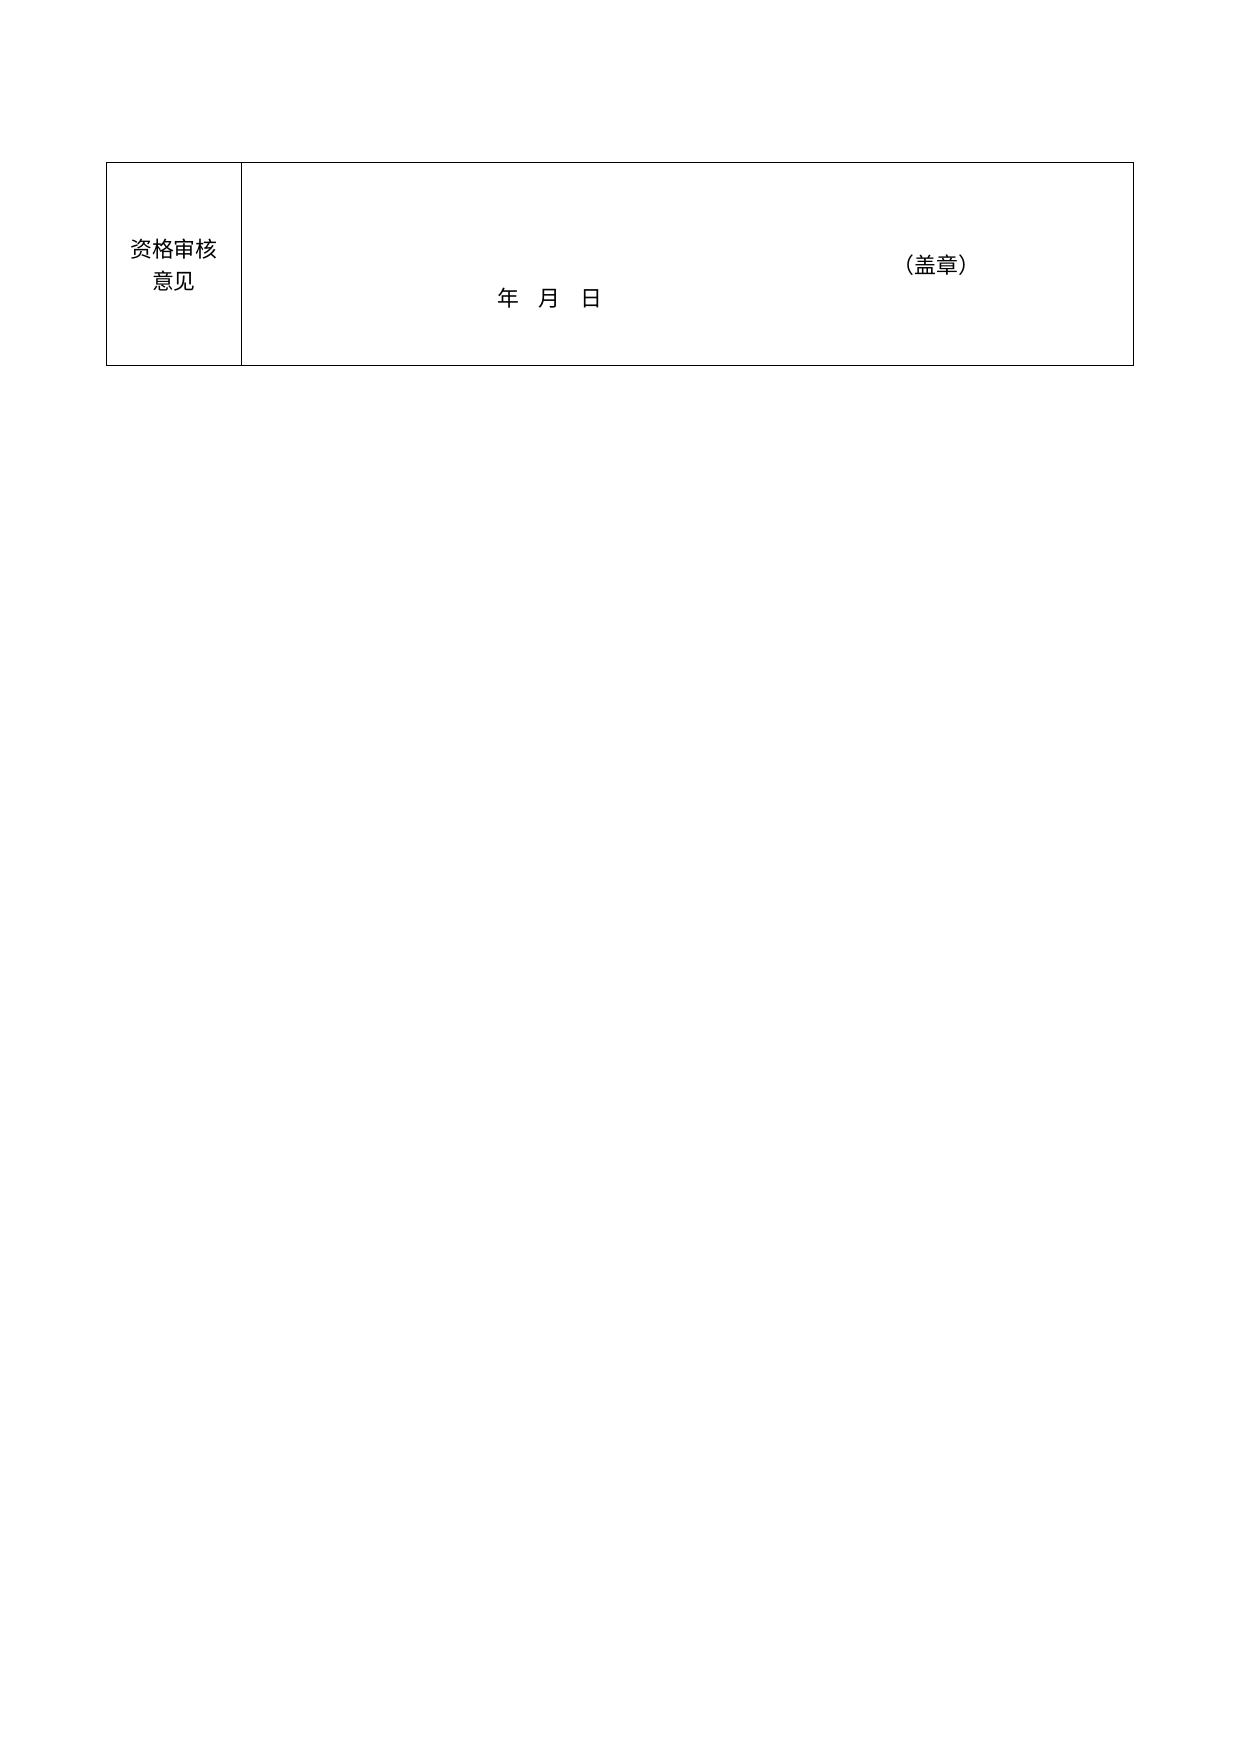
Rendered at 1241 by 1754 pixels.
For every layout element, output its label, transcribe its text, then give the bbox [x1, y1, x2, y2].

table_cell （盖章） 年 月 日 [242, 163, 1133, 365]
table_cell 资格审核 意见 [107, 163, 241, 365]
